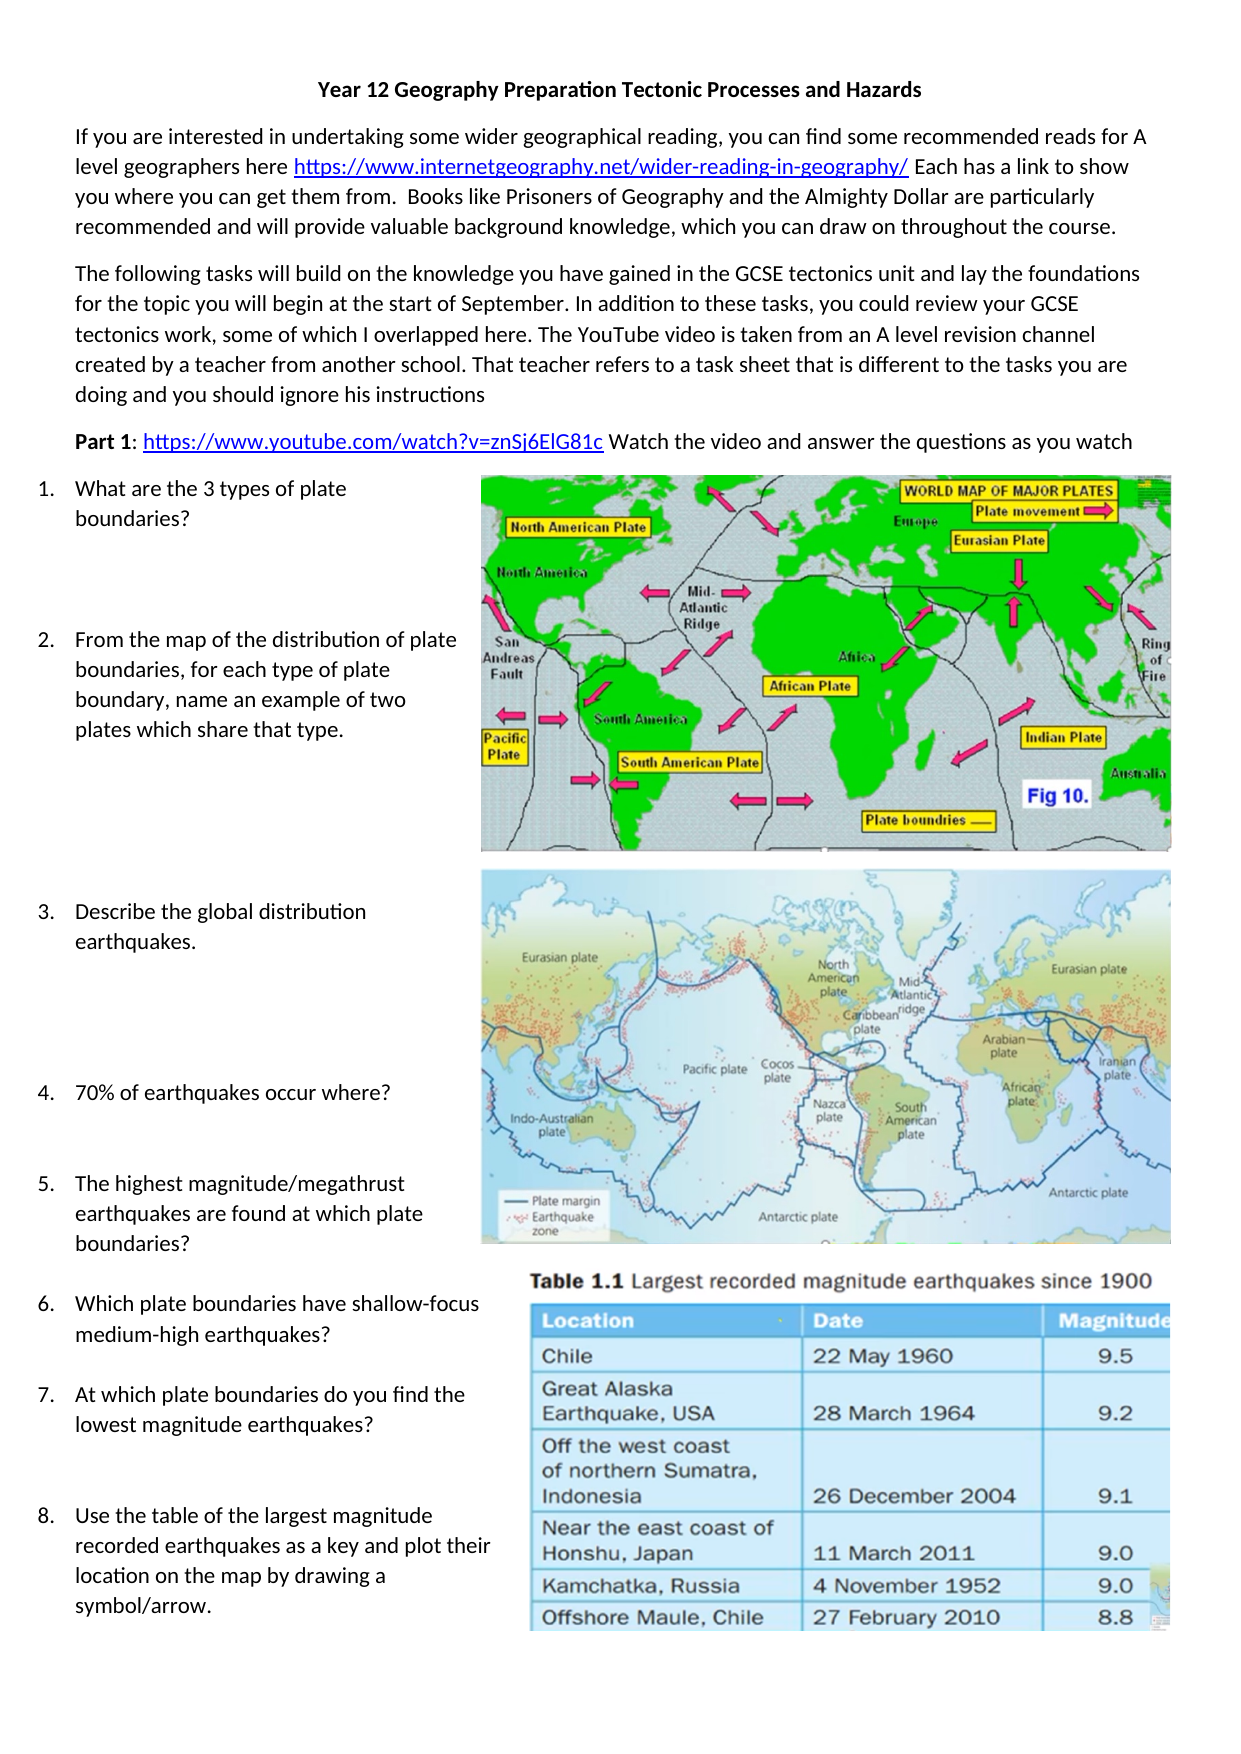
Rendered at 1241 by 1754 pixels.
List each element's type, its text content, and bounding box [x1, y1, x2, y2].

text The following tasks will build on the knowledge you have gained in the GCSE tectonics unit and lay the foundations for the topic you will begin at the start of September. In addition to these tasks, you could review your GCSE tectonics work, some of which I overlapped here. The YouTube video is taken from an A level revision channel created by a teacher from another school. That teacher refers to a task sheet that is different to the tasks you are doing and you should ignore his instructions [75, 259, 1165, 408]
list Use the table of the largest magnitude recorded earthquakes as a key and plot their location on the map by drawing a symbol/arrow. [37, 1501, 529, 1620]
list From the map of the distribution of plate boundaries, for each type of plate boundary, name an example of two plates which share that type. [37, 625, 1165, 864]
list The highest magnitude/megathrust earthquakes are found at which plate boundaries? [37, 1169, 1165, 1287]
list At which plate boundaries do you find the lowest magnitude earthquakes? [37, 1380, 529, 1499]
list Which plate boundaries have shallow-focus medium-high earthquakes? [37, 1289, 529, 1378]
picture [480, 868, 1171, 1244]
text Year 12 Geography Preparation Tectonic Processes and Hazards [75, 75, 1165, 103]
picture [481, 475, 1172, 852]
text If you are interested in undertaking some wider geographical reading, you can find some recommended reads for A level geographers here https://www.internetgeography.net/wider-reading-in-geography/ Each has a link to show you where you can get them from. Books like Prisoners of Geography and the Almighty Dollar are particularly recommended and will provide valuable background knowledge, which you can draw on throughout the course. [75, 122, 1165, 241]
text Part 1: https://www.youtube.com/watch?v=znSj6ElG81c Watch the video and answer the questions as you watch [75, 427, 1165, 455]
picture [529, 1263, 1171, 1631]
list What are the 3 types of plate boundaries? [37, 474, 1165, 623]
list Describe the global distribution earthquakes. [37, 897, 480, 985]
list 70% of earthquakes occur where? [37, 1078, 480, 1167]
